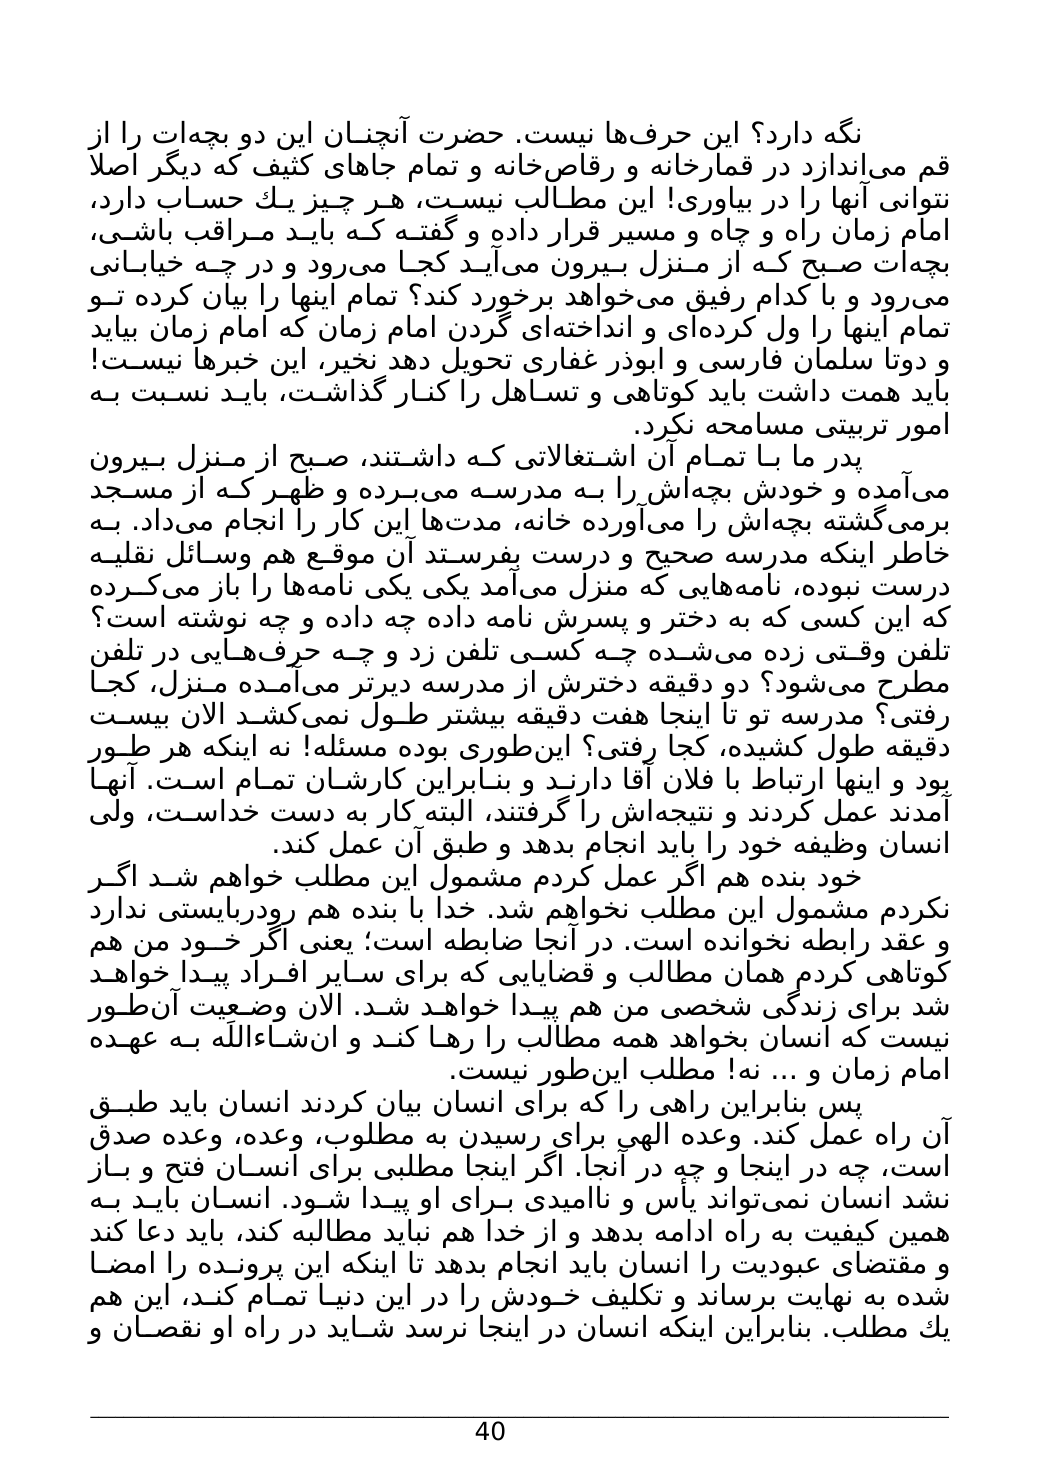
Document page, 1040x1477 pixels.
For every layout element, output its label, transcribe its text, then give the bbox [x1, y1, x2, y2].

text نگه دارد؟ این حرف‌ها نیست. حضرت آنچنان این دو بچه‌ات را از قم می‌اندازد در قمارخانه و رقاص‌خانه و تمام جاهای كثیف كه دیگر اصلا نتوانی آنها را در بیاوری! این مطالب نیست، هر چیز یك حساب دارد، امام زمان راه و چاه و مسیر قرار داده و گفته كه باید مراقب باشی، بچه‌ات صبح كه از منزل بیرون می‌آید كجا می‌رود و در چه خیابانی می‌رود و با كدام رفیق می‌خواهد برخورد كند؟ تمام اینها را بیان كرده تو تمام اینها را ول كرده‌ای و انداخته‌ای گردن امام زمان كه امام زمان بیاید و دوتا سلمان فارسی و ابوذر غفاری تحویل دهد نخیر، این خبرها نیست! باید همت داشت باید كوتاهی و تساهل را كنار گذاشت، باید نسبت به امور تربیتی مسامحه نكرد. [89, 118, 951, 441]
text خود بنده هم اگر عمل كردم مشمول این مطلب خواهم شد اگر نكردم مشمول این مطلب نخواهم شد. خدا با بنده هم رودربایستی ندارد و عقد رابطه نخوانده است. در آنجا ضابطه است؛ یعنی اگر خود من هم كوتاهی كردم همان مطالب و قضایایی كه برای سایر افراد پیدا خواهد شد برای زندگی شخصی من هم پیدا خواهد شد. الان وضعیت آن‌طور نیست كه انسان بخواهد همه مطالب را رها كند و ان‌شاءاللَه به عهده امام زمان و ... نه! مطلب این‌طور نیست. [89, 861, 951, 1087]
text پدر ما با تمام آن اشتغالاتی كه داشتند، صبح از منزل بیرون می‌آمده و خودش بچه‌اش را به مدرسه می‌برده و ظهر كه از مسجد برمی‌گشته بچه‌اش را می‌آورده خانه، مدت‌ها این كار را انجام می‌داد. به خاطر اینكه مدرسه صحیح و درست بفرستد آن موقع هم وسائل نقلیه درست نبوده، نامه‌هایی كه منزل می‌آمد یكی یكی نامه‌ها را باز می‌كرده كه این كسی كه به دختر و پسرش نامه داده چه داده و چه نوشته است؟ تلفن وقتی زده می‌شده چه كسی تلفن زد و چه حرف‌هایی در تلفن مطرح می‌شود؟ دو دقیقه دخترش از مدرسه دیرتر می‌آمده منزل، كجا رفتی؟ مدرسه تو تا اینجا هفت دقیقه بیشتر طول نمی‌كشد الان بیست دقیقه طول كشیده، كجا رفتی؟ این‌طوری بوده مسئله! نه اینكه هر طور بود و اینها ارتباط با فلان آقا دارند و بنابراین كارشان تمام است. آنها آمدند عمل كردند و نتیجه‌اش را گرفتند، البته كار به دست خداست، ولی انسان وظیفه خود را باید انجام بدهد و طبق آن عمل كند. [89, 441, 951, 861]
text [89, 1087, 951, 1345]
